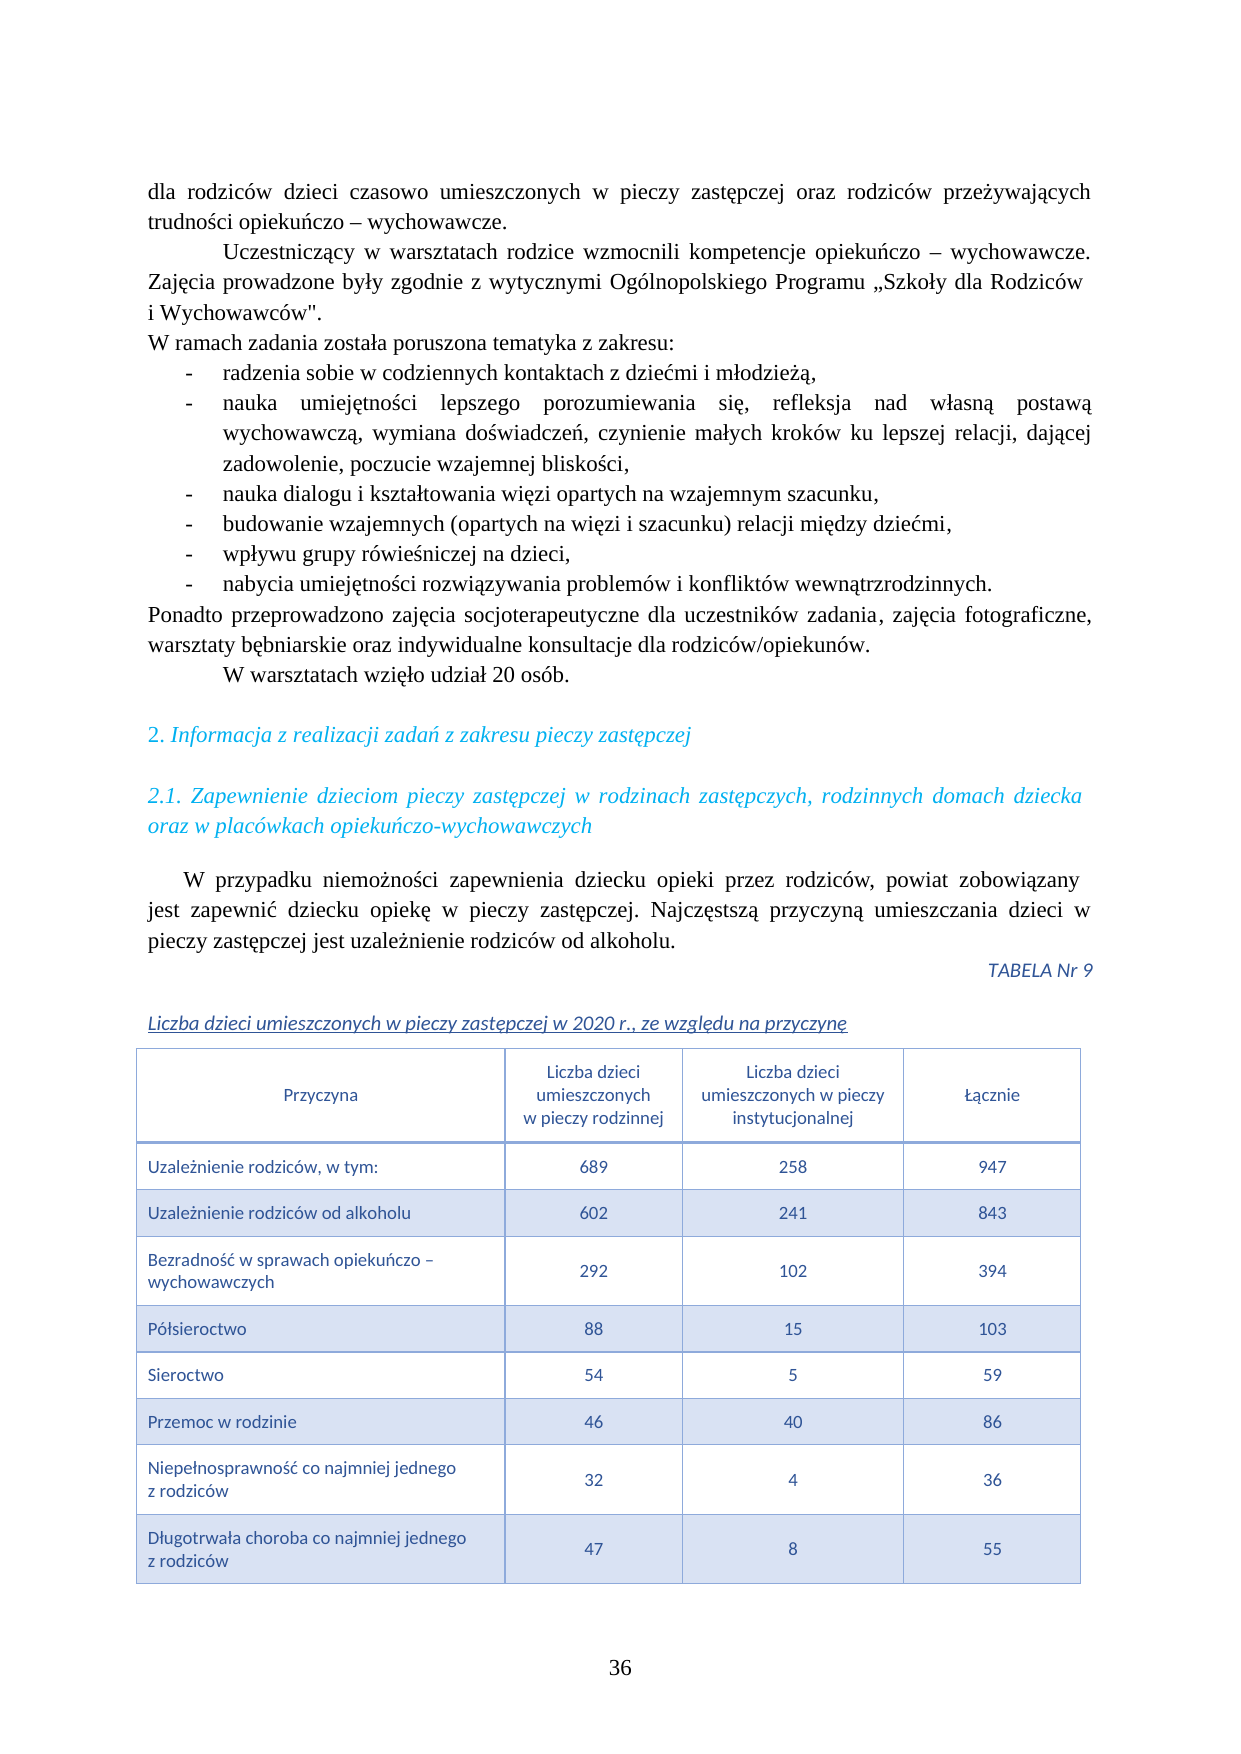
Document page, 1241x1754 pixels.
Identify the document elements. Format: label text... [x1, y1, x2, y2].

table_cell 602 [506, 1190, 682, 1236]
table_cell 292 [506, 1237, 682, 1305]
subtitle 2.1. Zapewnienie dzieciom pieczy zastępczej w rodzinach zastępczych, rodzinnych domach dziecka oraz w placówkach opiekuńczo-wychowawczych [148, 782, 1093, 838]
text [148, 148, 1093, 234]
table_header Przyczyna [137, 1049, 504, 1141]
table_cell 32 [506, 1445, 682, 1514]
table_cell 843 [904, 1190, 1080, 1236]
table_cell 59 [904, 1353, 1080, 1398]
table_cell 46 [506, 1399, 682, 1444]
list radzenia sobie w codziennych kontaktach z dziećmi i młodzieżą, [185, 359, 1093, 385]
table_cell 55 [904, 1515, 1080, 1583]
table_cell 241 [683, 1190, 903, 1236]
table_cell 102 [683, 1237, 903, 1305]
table_cell 947 [904, 1144, 1080, 1189]
table_cell 258 [683, 1144, 903, 1189]
list nabycia umiejętności rozwiązywania problemów i konfliktów wewnątrzrodzinnych. [185, 571, 1093, 597]
table_cell 88 [506, 1306, 682, 1351]
list nauka dialogu i kształtowania więzi opartych na wzajemnym szacunku, [185, 480, 1093, 506]
table_cell Sieroctwo [137, 1353, 504, 1398]
table_cell 40 [683, 1399, 903, 1444]
subtitle 2. Informacja z realizacji zadań z zakresu pieczy zastępczej [148, 722, 1093, 748]
table_cell 15 [683, 1306, 903, 1351]
table_header Łącznie [904, 1049, 1080, 1141]
table_header Liczba dzieci umieszczonych w pieczy instytucjonalnej [683, 1049, 903, 1141]
table_header Liczba dzieci umieszczonych w pieczy rodzinnej [506, 1049, 682, 1141]
table_cell 86 [904, 1399, 1080, 1444]
text Ponadto przeprowadzono zajęcia socjoterapeutyczne dla uczestników zadania, zajęcia fotograficzne, warsztaty bębniarskie oraz indywidualne konsultacje dla rodziców/opiekunów. [148, 601, 1093, 657]
table_cell 47 [506, 1515, 682, 1583]
text W przypadku niemożności zapewnienia dziecku opieki przez rodziców, powiat zobowiązany jest zapewnić dziecku opiekę w pieczy zastępczej. Najczęstszą przyczyną umieszczania dzieci w pieczy zastępczej jest uzależnienie rodziców od alkoholu. [148, 866, 1093, 953]
table_cell Uzależnienie rodziców od alkoholu [137, 1190, 504, 1236]
table_cell 394 [904, 1237, 1080, 1305]
table_cell Przemoc w rodzinie [137, 1399, 504, 1444]
table_cell 54 [506, 1353, 682, 1398]
table_cell 36 [904, 1445, 1080, 1514]
text Liczba dzieci umieszczonych w pieczy zastępczej w 2020 r., ze względu na przyczynę [148, 1010, 1093, 1036]
text Uczestniczący w warsztatach rodzice wzmocnili kompetencje opiekuńczo – wychowawcze. Zajęcia prowadzone były zgodnie z wytycznymi Ogólnopolskiego Programu „Szkoły dla Rodziców i Wychowawców". [148, 238, 1093, 325]
table_cell Bezradność w sprawach opiekuńczo – wychowawczych [137, 1237, 504, 1305]
text W ramach zadania została poruszona tematyka z zakresu: [148, 329, 1093, 355]
table_cell 8 [683, 1515, 903, 1583]
table_cell 4 [683, 1445, 903, 1514]
table_cell 689 [506, 1144, 682, 1189]
text W warsztatach wzięło udział 20 osób. [148, 661, 1093, 687]
table_cell 103 [904, 1306, 1080, 1351]
list nauka umiejętności lepszego porozumiewania się, refleksja nad własną postawą wychowawczą, wymiana doświadczeń, czynienie małych kroków ku lepszej relacji, dającej zadowolenie, poczucie wzajemnej bliskości, [185, 389, 1093, 476]
table_cell Uzależnienie rodziców, w tym: [137, 1144, 504, 1189]
table_cell Długotrwała choroba co najmniej jednego z rodziców [137, 1515, 504, 1583]
list budowanie wzajemnych (opartych na więzi i szacunku) relacji między dziećmi, [185, 510, 1093, 536]
text TABELA Nr 9 [103, 957, 1093, 982]
table_cell Niepełnosprawność co najmniej jednego z rodziców [137, 1445, 504, 1514]
list wpływu grupy rówieśniczej na dzieci, [185, 540, 1093, 567]
table_cell Półsieroctwo [137, 1306, 504, 1351]
table_cell 5 [683, 1353, 903, 1398]
